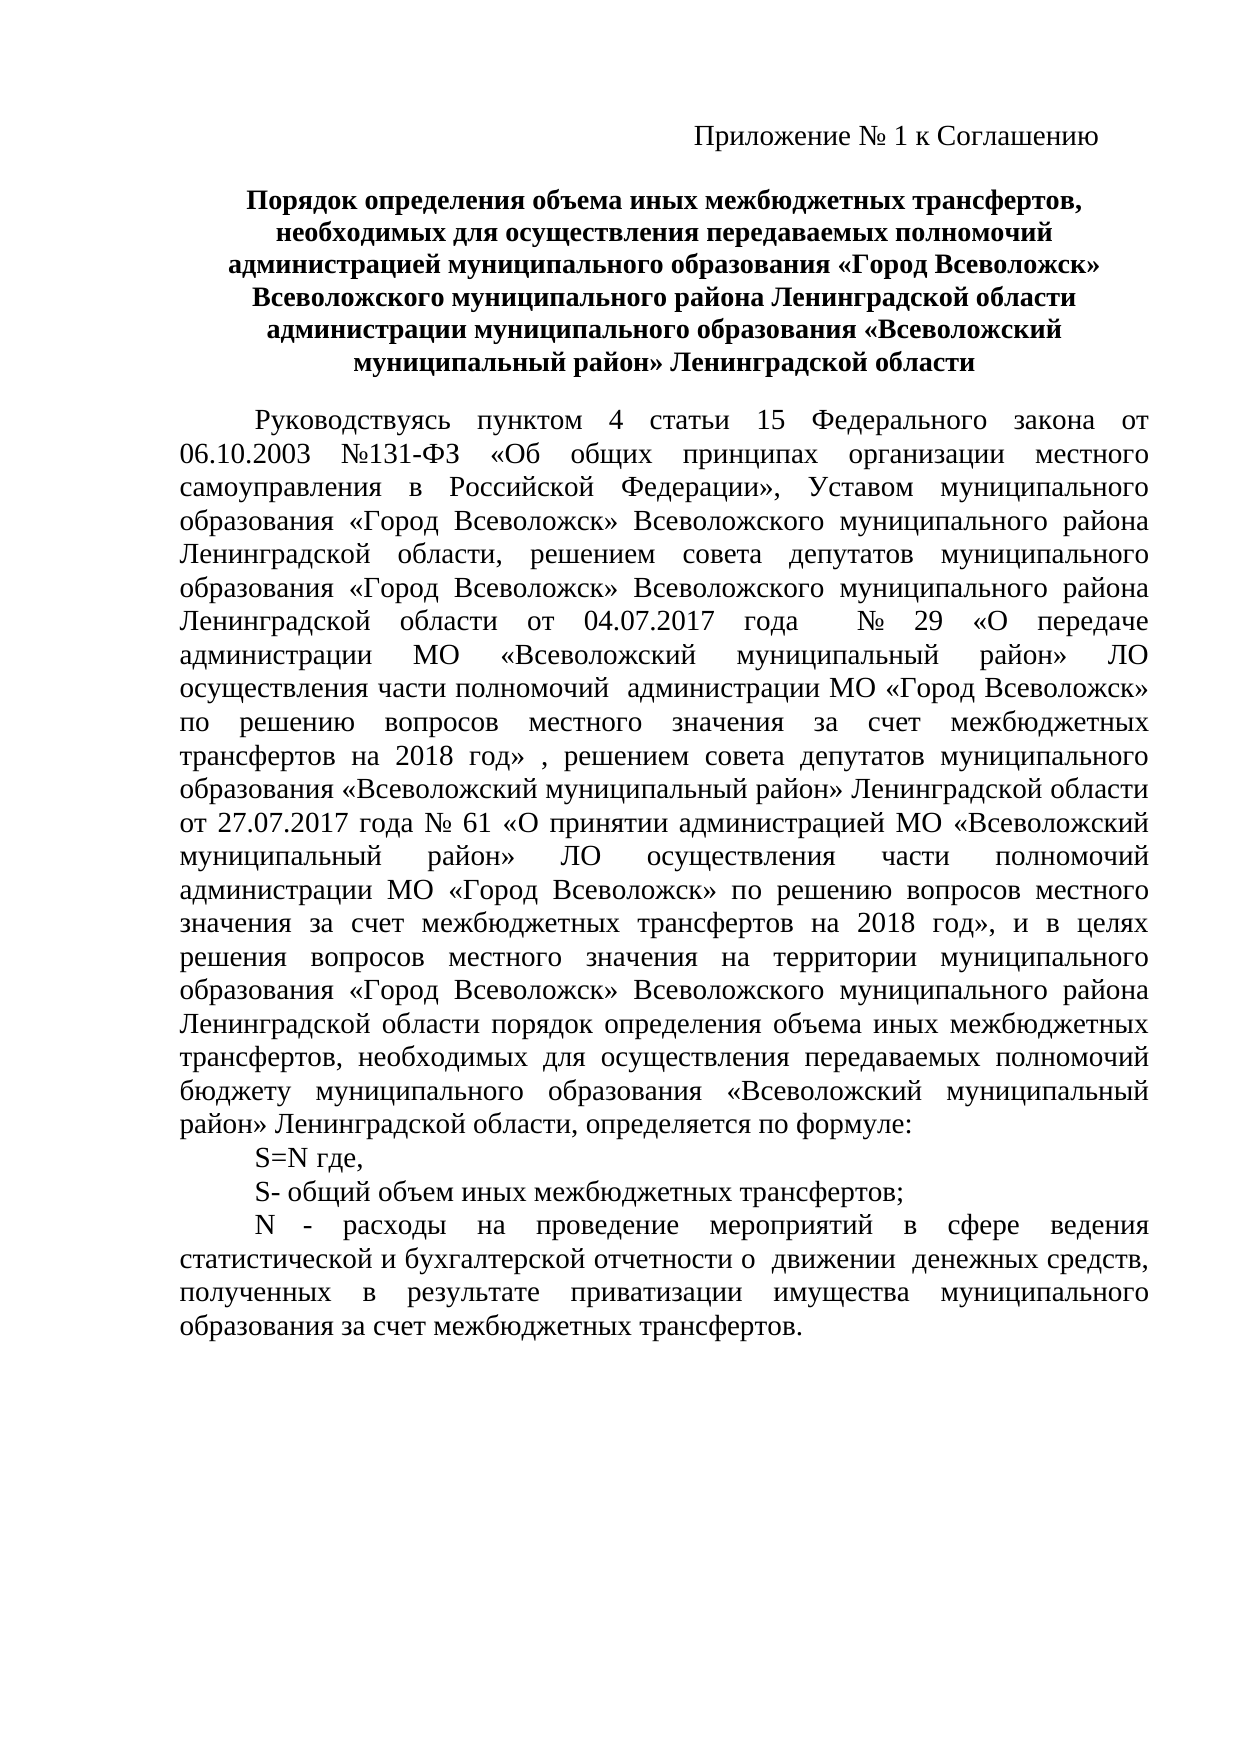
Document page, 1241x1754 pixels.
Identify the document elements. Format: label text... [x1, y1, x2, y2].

text администрации муниципального образования «Всеволожский муниципальный район» Ленинградской области [177, 312, 1152, 377]
text Приложение № 1 к Соглашению [693, 118, 1149, 152]
text N - расходы на проведение мероприятий в сфере ведения статистической и бухгалтерской отчетности о движении денежных средств, полученных в результате приватизации имущества муниципального образования за счет межбюджетных трансфертов. [179, 1207, 1149, 1341]
text Руководствуясь пунктом 4 статьи 15 Федерального закона от 06.10.2003 №131-ФЗ «Об общих принципах организации местного самоуправления в Российской Федерации», Уставом муниципального образования «Город Всеволожск» Всеволожского муниципального района Ленинградской области, решением совета депутатов муниципального образования «Город Всеволожск» Всеволожского муниципального района Ленинградской области от 04.07.2017 года № 29 «О передаче администрации МО «Всеволожский муниципальный район» ЛО осуществления части полномочий администрации МО «Город Всеволожск» по решению вопросов местного значения за счет межбюджетных трансфертов на 2018 год» , решением совета депутатов муниципального образования «Всеволожский муниципальный район» Ленинградской области от 27.07.2017 года № 61 «О принятии администрацией МО «Всеволожский муниципальный район» ЛО осуществления части полномочий администрации МО «Город Всеволожск» по решению вопросов местного значения за счет межбюджетных трансфертов на 2018 год», и в целях решения вопросов местного значения на территории муниципального образования «Город Всеволожск» Всеволожского муниципального района Ленинградской области порядок определения объема иных межбюджетных трансфертов, необходимых для осуществления передаваемых полномочий бюджету муниципального образования «Всеволожский муниципальный район» Ленинградской области, определяется по формуле: [179, 402, 1149, 1140]
text S- общий объем иных межбюджетных трансфертов; [179, 1174, 1152, 1207]
text Порядок определения объема иных межбюджетных трансфертов, необходимых для осуществления передаваемых полномочий администрацией муниципального образования «Город Всеволожск» Всеволожского муниципального района Ленинградской области [177, 183, 1152, 312]
text S=N где, [179, 1140, 1152, 1174]
